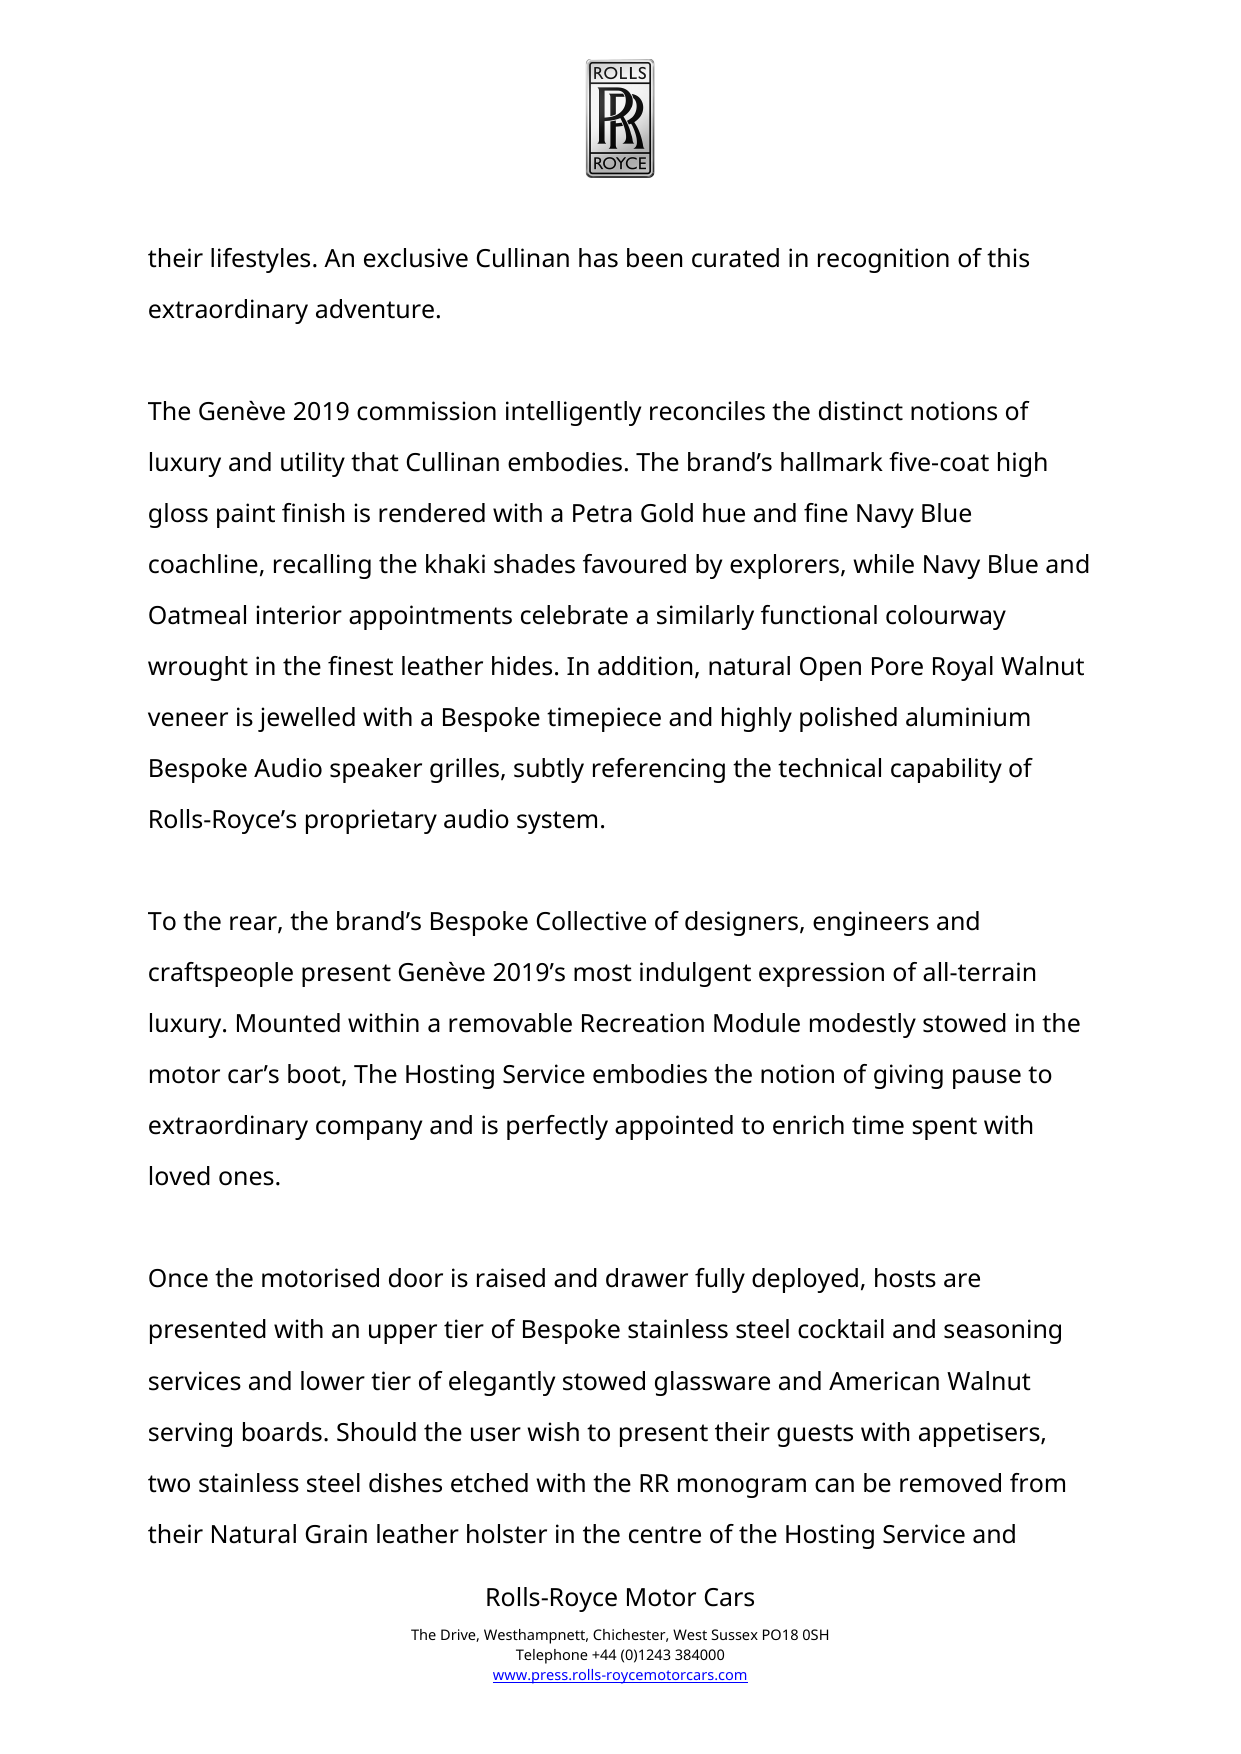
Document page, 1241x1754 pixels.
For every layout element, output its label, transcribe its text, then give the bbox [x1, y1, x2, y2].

text The Genève 2019 commission intelligently reconciles the distinct notions of luxury and utility that Cullinan embodies. The brand’s hallmark five-coat high gloss paint finish is rendered with a Petra Gold hue and fine Navy Blue coachline, recalling the khaki shades favoured by explorers, while Navy Blue and Oatmeal interior appointments celebrate a similarly functional colourway wrought in the finest leather hides. In addition, natural Open Pore Royal Walnut veneer is jewelled with a Bespoke timepiece and highly polished aluminium Bespoke Audio speaker grilles, subtly referencing the technical capability of Rolls-Royce’s proprietary audio system. [148, 393, 1092, 836]
text To the rear, the brand’s Bespoke Collective of designers, engineers and craftspeople present Genève 2019’s most indulgent expression of all-terrain luxury. Mounted within a removable Recreation Module modestly stowed in the motor car’s boot, The Hosting Service embodies the notion of giving pause to extraordinary company and is perfectly appointed to enrich time spent with loved ones. [148, 904, 1092, 1193]
picture [585, 59, 655, 178]
